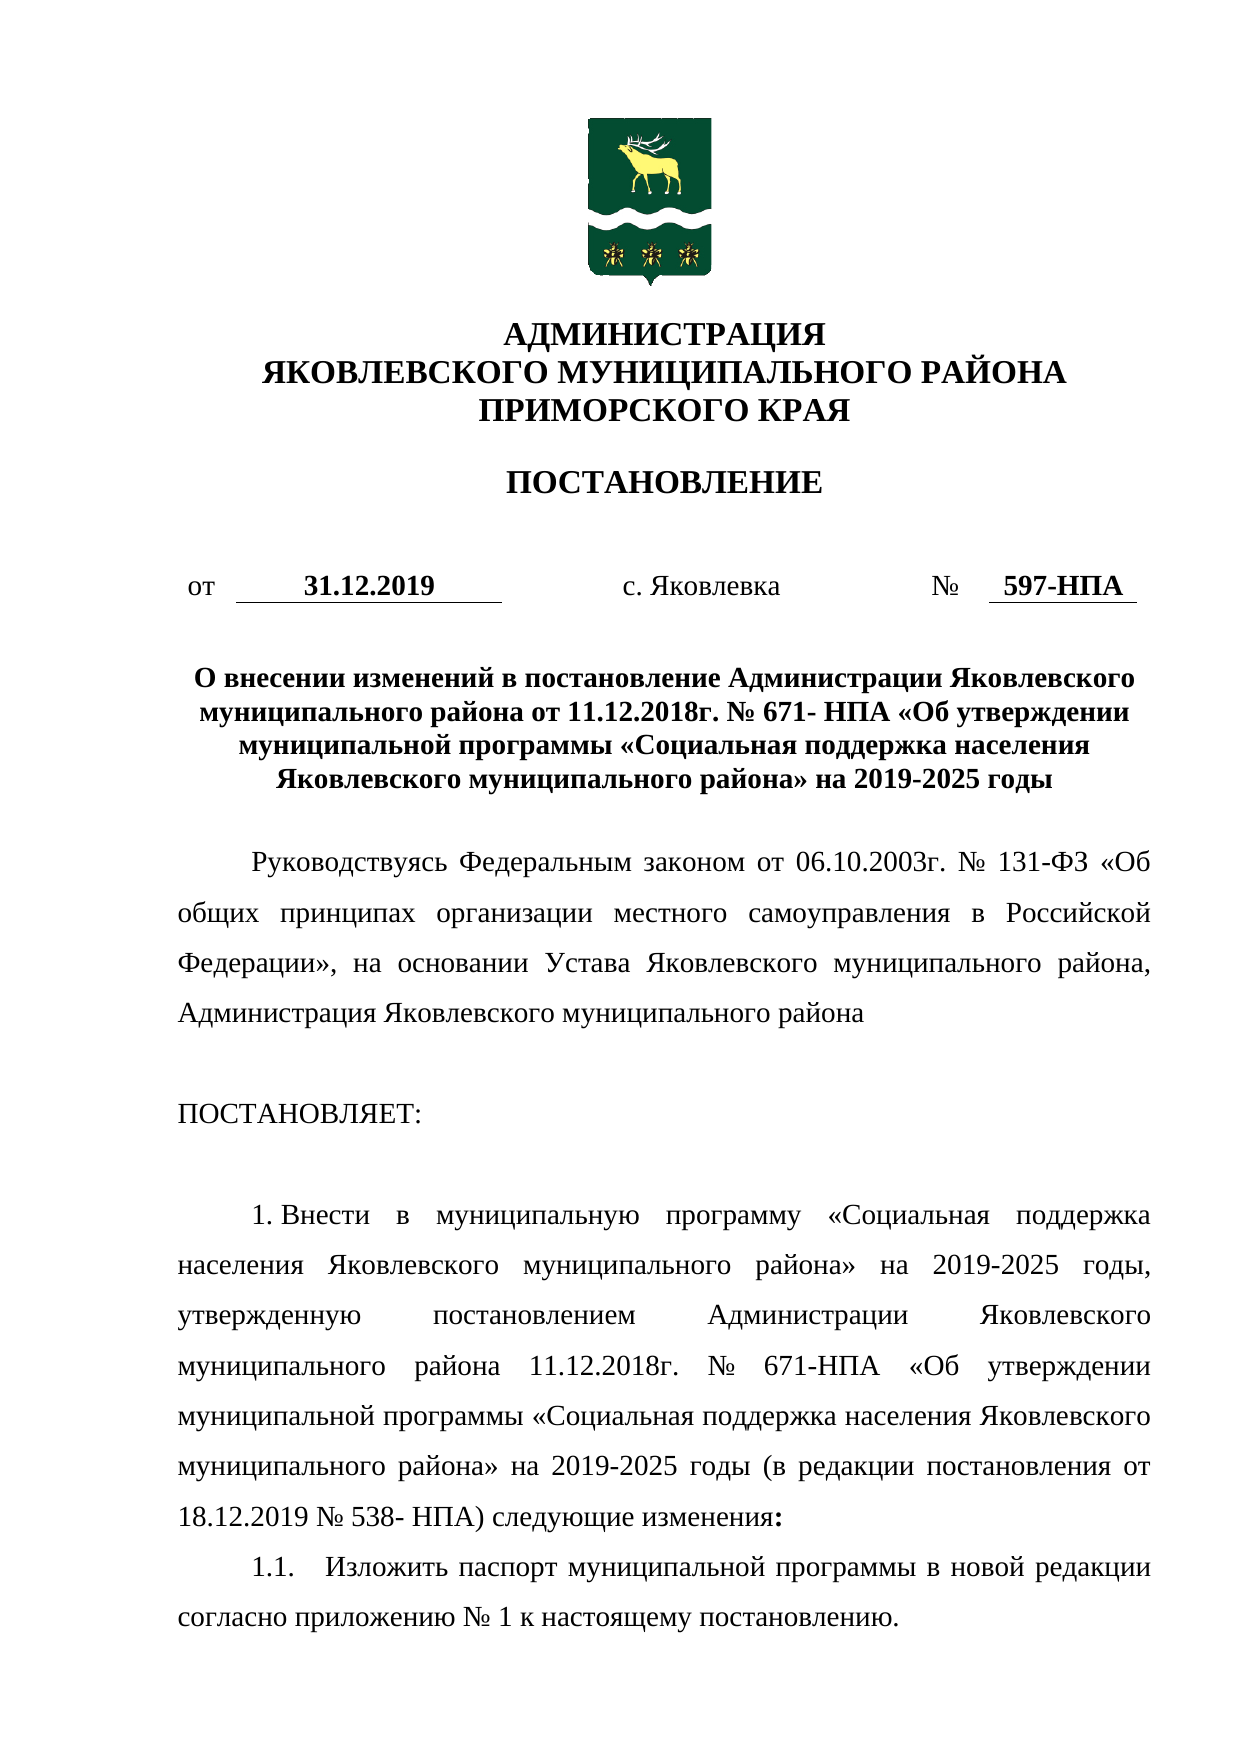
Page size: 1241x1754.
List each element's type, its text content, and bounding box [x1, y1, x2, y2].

text О внесении изменений в постановление Администрации Яковлевского муниципального района от 11.12.2018г. № 671- НПА «Об утверждении муниципальной программы «Социальная поддержка населения Яковлевского муниципального района» на 2019-2025 годы [177, 660, 1152, 794]
text АДМИНИСТРАЦИЯ [177, 314, 1152, 352]
picture [588, 118, 712, 286]
text Руководствуясь Федеральным законом от 06.10.2003г. № 131-ФЗ «Об общих принципах организации местного самоуправления в Российской Федерации», на основании Устава Яковлевского муниципального района, Администрация Яковлевского муниципального района [177, 844, 1152, 1029]
text ЯКОВЛЕВСКОГО МУНИЦИПАЛЬНОГО РАЙОНА [177, 352, 1152, 391]
table_header № [901, 568, 989, 602]
table_header 597-НПА [989, 568, 1137, 602]
table_header от [166, 568, 236, 602]
text ПРИМОРСКОГО КРАЯ [177, 391, 1152, 429]
table_header 31.12.2019 [236, 568, 502, 602]
text ПОСТАНОВЛЕНИЕ [177, 463, 1152, 501]
table_header с. Яковлевка [502, 568, 901, 602]
list Изложить паспорт муниципальной программы в новой редакции согласно приложению № 1 к настоящему постановлению. [177, 1549, 1152, 1633]
list Внести в муниципальную программу «Социальная поддержка населения Яковлевского муниципального района» на 2019-2025 годы, утвержденную постановлением Администрации Яковлевского муниципального района 11.12.2018г. № 671-НПА «Об утверждении муниципальной программы «Социальная поддержка населения Яковлевского муниципального района» на 2019-2025 годы (в редакции постановления от 18.12.2019 № 538- НПА) следующие изменения: [177, 1197, 1152, 1532]
text ПОСТАНОВЛЯЕТ: [177, 1096, 1152, 1130]
